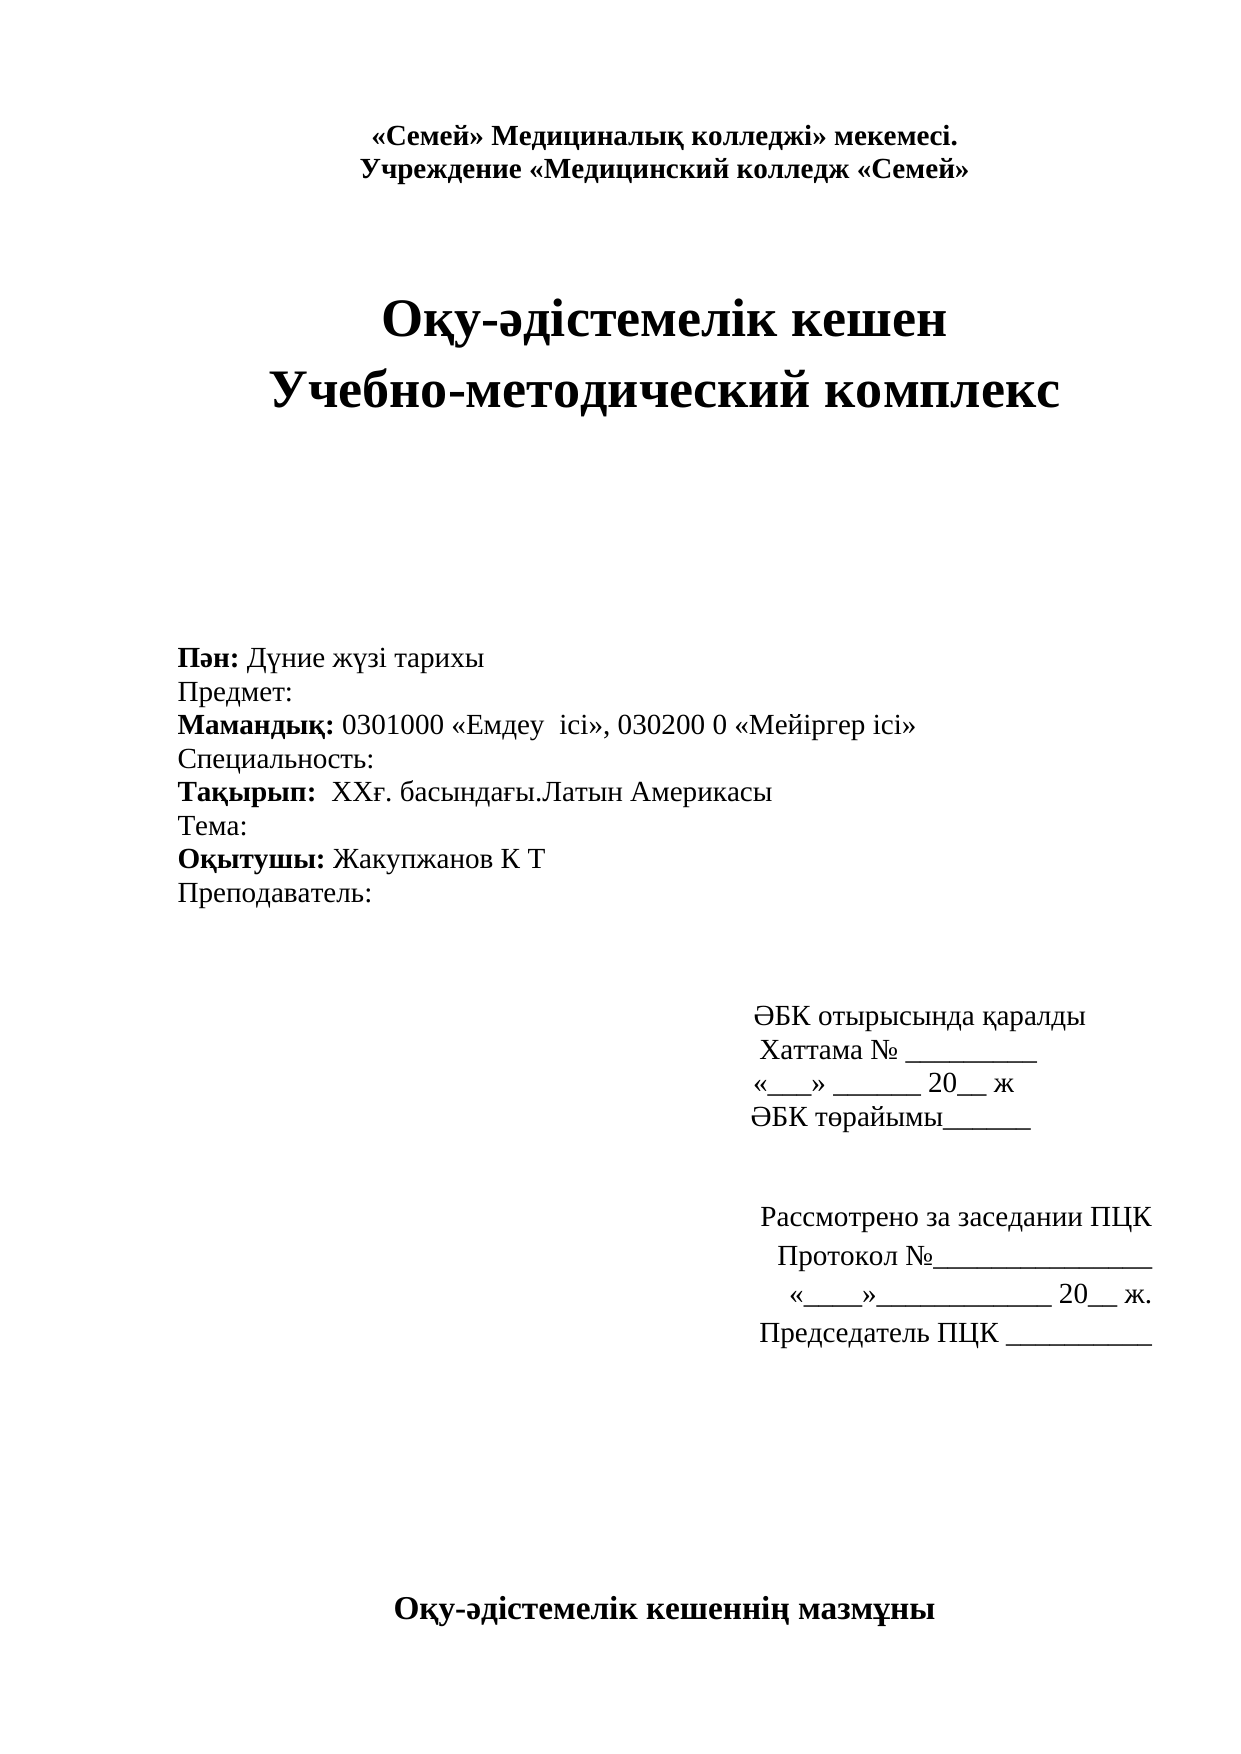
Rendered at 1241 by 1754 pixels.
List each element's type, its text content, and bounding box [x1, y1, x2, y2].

text ӘБК отырысында қаралды [177, 998, 1152, 1032]
text Мамандық: 0301000 «Емдеу ісі», 030200 0 «Мейіргер ісі» [177, 707, 1152, 741]
text Председатель ПЦК __________ [177, 1315, 1152, 1349]
text Оқу-әдістемелік кешеннің мазмұны [177, 1588, 1152, 1627]
text Тақырып: ХХғ. басындағы.Латын Америкасы [177, 774, 1152, 808]
text Тема: [177, 808, 1152, 842]
text Оқытушы: Жакупжанов К Т [177, 842, 1152, 875]
text «____»____________ 20__ ж. [177, 1277, 1152, 1310]
text «___» ______ 20__ ж [177, 1065, 1152, 1099]
text Специальность: [177, 741, 1152, 774]
text Пән: Дүние жүзі тарихы [177, 640, 1152, 674]
text Учреждение «Медицинский колледж «Семей» [177, 152, 1152, 185]
text «Семей» Медициналық колледжі» мекемесі. [177, 118, 1152, 152]
text Протокол №_______________ [177, 1238, 1152, 1272]
text Рассмотрено за заседании ПЦК [177, 1199, 1152, 1233]
text Оқу-әдістемелік кешен [177, 286, 1152, 348]
text Хаттама № _________ [177, 1032, 1152, 1065]
text Преподаватель: [177, 875, 1152, 909]
text Предмет: [177, 674, 1152, 707]
text ӘБК төрайымы______ [177, 1099, 1152, 1132]
text Учебно-методический комплекс [177, 357, 1152, 420]
